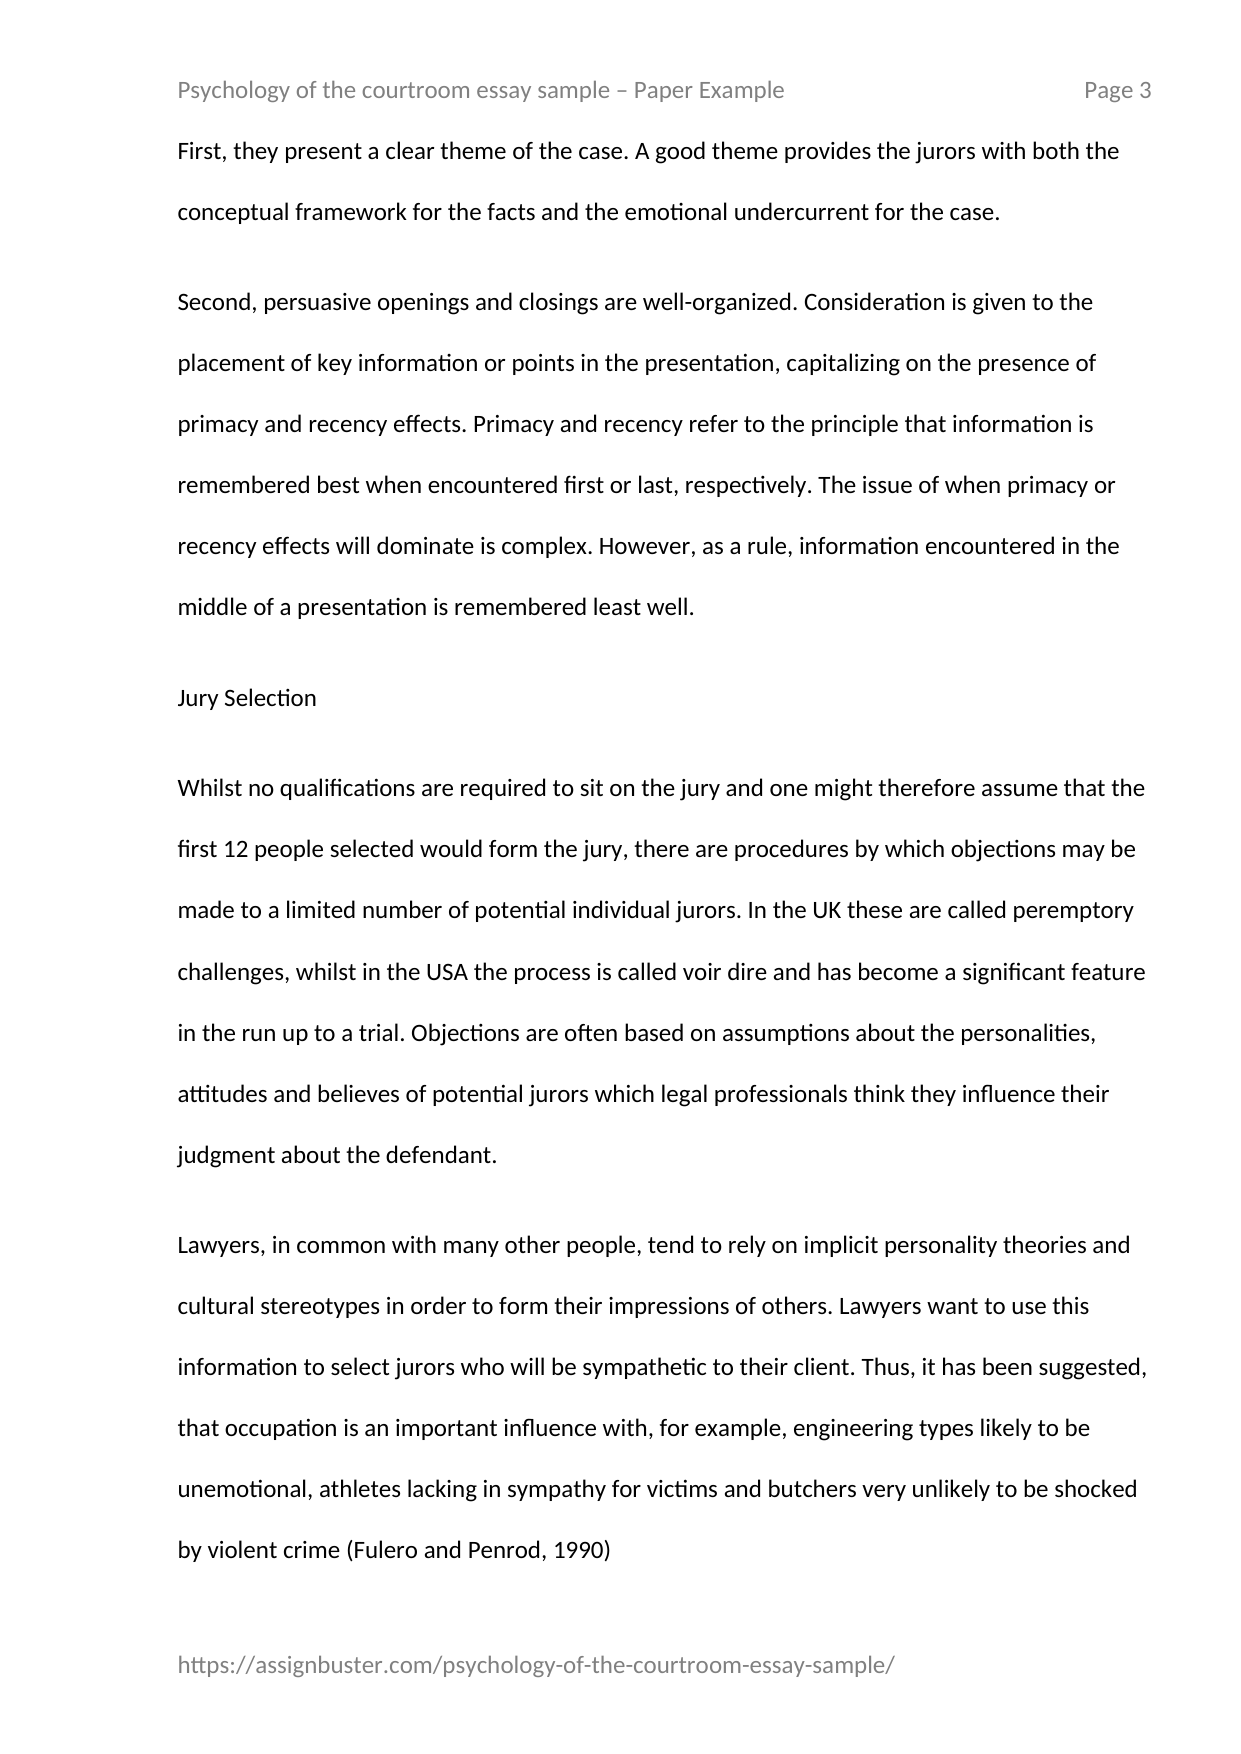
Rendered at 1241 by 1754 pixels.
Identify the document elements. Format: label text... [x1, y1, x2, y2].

text Jury Selection [177, 682, 1152, 713]
text Whilst no qualifications are required to sit on the jury and one might therefore assume that the first 12 people selected would form the jury, there are procedures by which objections may be made to a limited number of potential individual jurors. In the UK these are called peremptory challenges, whilst in the USA the process is called voir dire and has become a significant feature in the run up to a trial. Objections are often based on assumptions about the personalities, attitudes and believes of potential jurors which legal professionals think they influence their judgment about the defendant. [177, 773, 1152, 1169]
text Lawyers, in common with many other people, tend to rely on implicit personality theories and cultural stereotypes in order to form their impressions of others. Lawyers want to use this information to select jurors who will be sympathetic to their client. Thus, it has been suggested, that occupation is an important influence with, for example, engineering types likely to be unemotional, athletes lacking in sympathy for victims and butchers very unlikely to be shocked by violent crime (Fulero and Penrod, 1990) [177, 1229, 1152, 1565]
text First, they present a clear theme of the case. A good theme provides the jurors with both the conceptual framework for the facts and the emotional undercurrent for the case. [177, 135, 1152, 226]
text Second, persuasive openings and closings are well-organized. Consideration is given to the placement of key information or points in the presentation, capitalizing on the presence of primacy and recency effects. Primacy and recency refer to the principle that information is remembered best when encountered first or last, respectively. The issue of when primacy or recency effects will dominate is complex. However, as a rule, information encountered in the middle of a presentation is remembered least well. [177, 286, 1152, 622]
